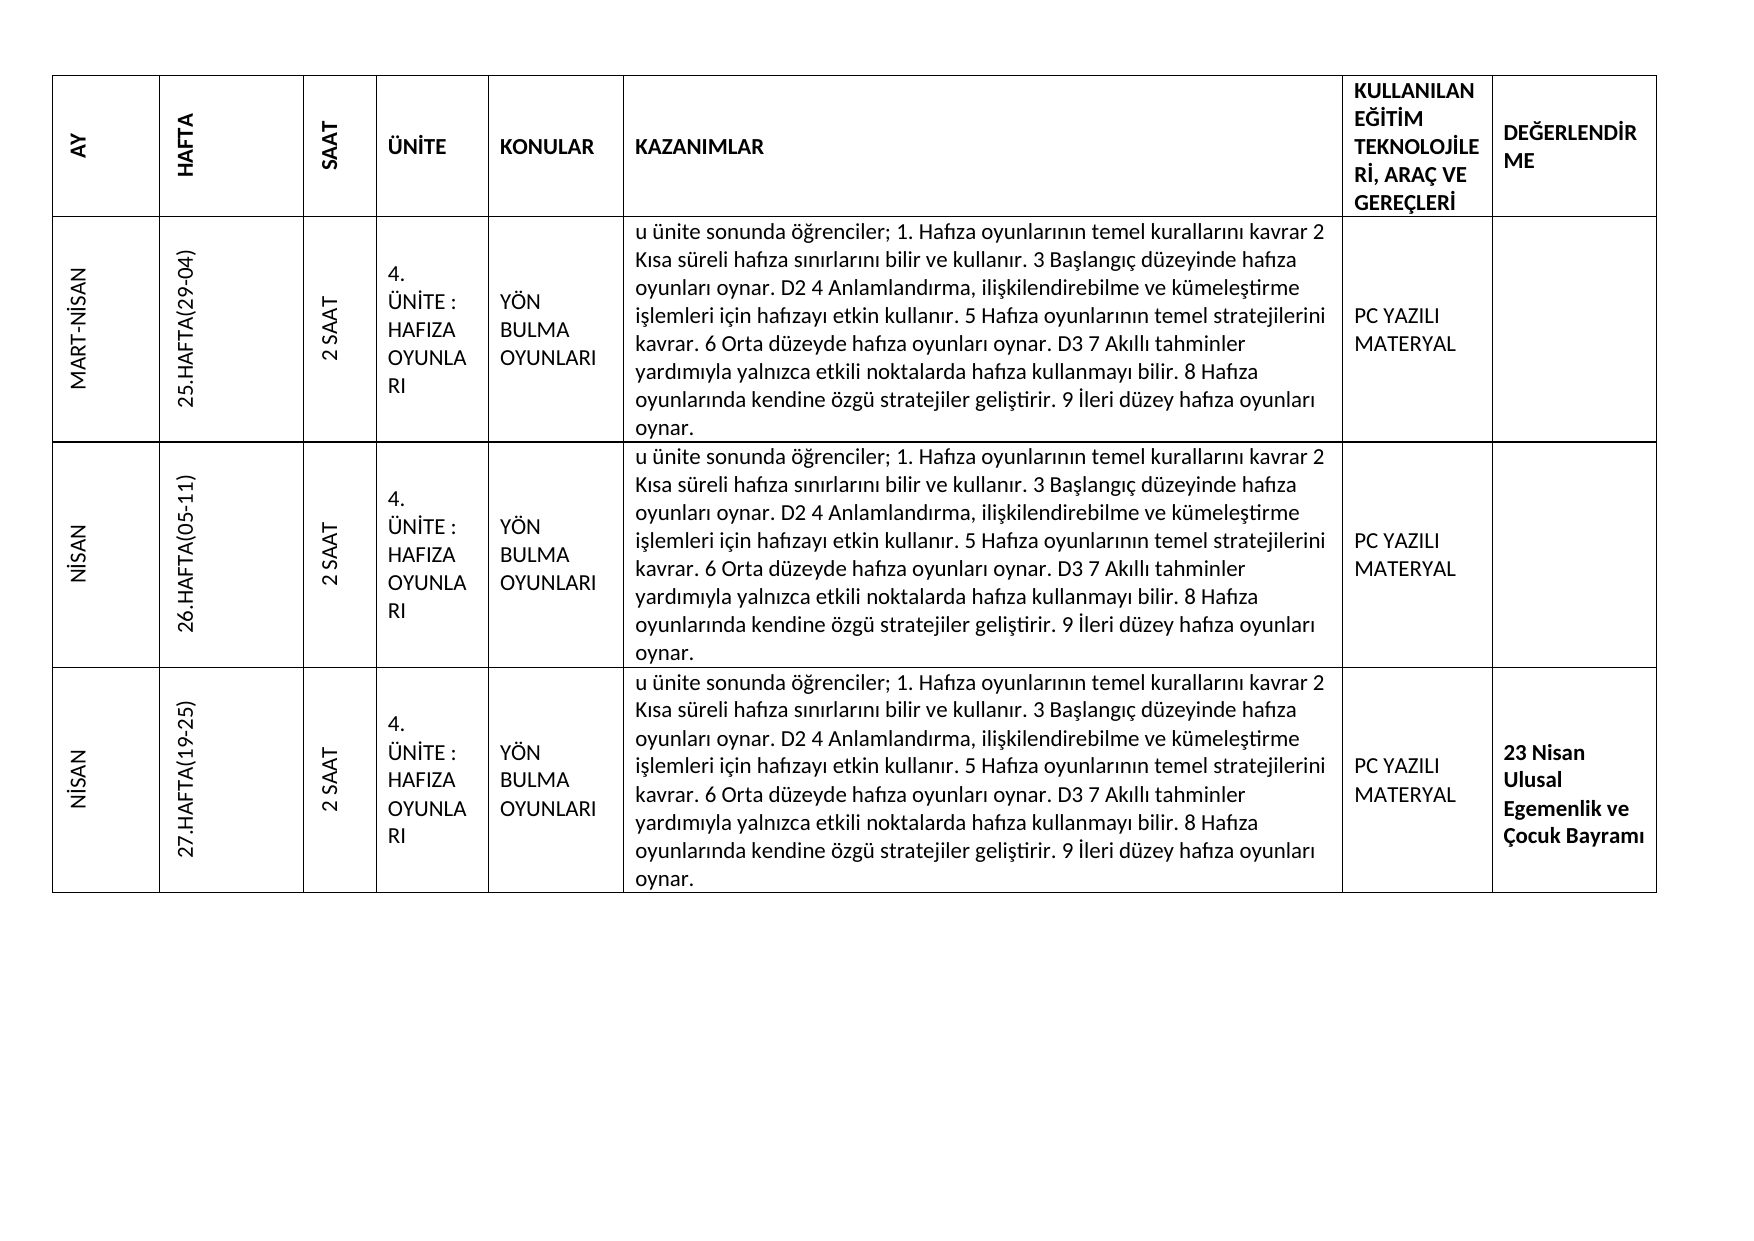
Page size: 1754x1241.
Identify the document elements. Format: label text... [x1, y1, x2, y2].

table_header SAAT [304, 76, 376, 216]
table_cell 4. ÜNİTE : HAFIZA OYUNLARI [377, 668, 488, 892]
table_header KULLANILAN EĞİTİM TEKNOLOJİLERİ, ARAÇ VE GEREÇLERİ [1343, 76, 1492, 216]
table_cell YÖN BULMA OYUNLARI [489, 668, 623, 892]
table_cell NİSAN [53, 668, 159, 892]
table_cell YÖN BULMA OYUNLARI [489, 217, 623, 441]
table_cell [1493, 443, 1656, 667]
table_cell NİSAN [53, 443, 159, 667]
table_cell 25.HAFTA(29-04) [160, 217, 303, 441]
table_header ÜNİTE [377, 76, 488, 216]
table_cell 27.HAFTA(19-25) [160, 668, 303, 892]
table_cell PC YAZILI MATERYAL [1343, 443, 1492, 667]
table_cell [624, 217, 1342, 441]
table_header HAFTA [160, 76, 303, 216]
table_cell PC YAZILI MATERYAL [1343, 668, 1492, 892]
table_cell 26.HAFTA(05-11) [160, 443, 303, 667]
table_header KAZANIMLAR [624, 76, 1342, 216]
table_header DEĞERLENDİRME [1493, 76, 1656, 216]
table_header AY [53, 76, 159, 216]
table_cell 2 SAAT [304, 217, 376, 441]
table_cell 2 SAAT [304, 668, 376, 892]
table_cell 23 Nisan Ulusal Egemenlik ve Çocuk Bayramı [1493, 668, 1656, 892]
table_cell [1493, 217, 1656, 441]
table_cell MART-NİSAN [53, 217, 159, 441]
table_cell YÖN BULMA OYUNLARI [489, 443, 623, 667]
table_cell 4. ÜNİTE : HAFIZA OYUNLARI [377, 217, 488, 441]
table_cell PC YAZILI MATERYAL [1343, 217, 1492, 441]
table_cell 2 SAAT [304, 443, 376, 667]
table_header KONULAR [489, 76, 623, 216]
table_cell 4. ÜNİTE : HAFIZA OYUNLARI [377, 443, 488, 667]
